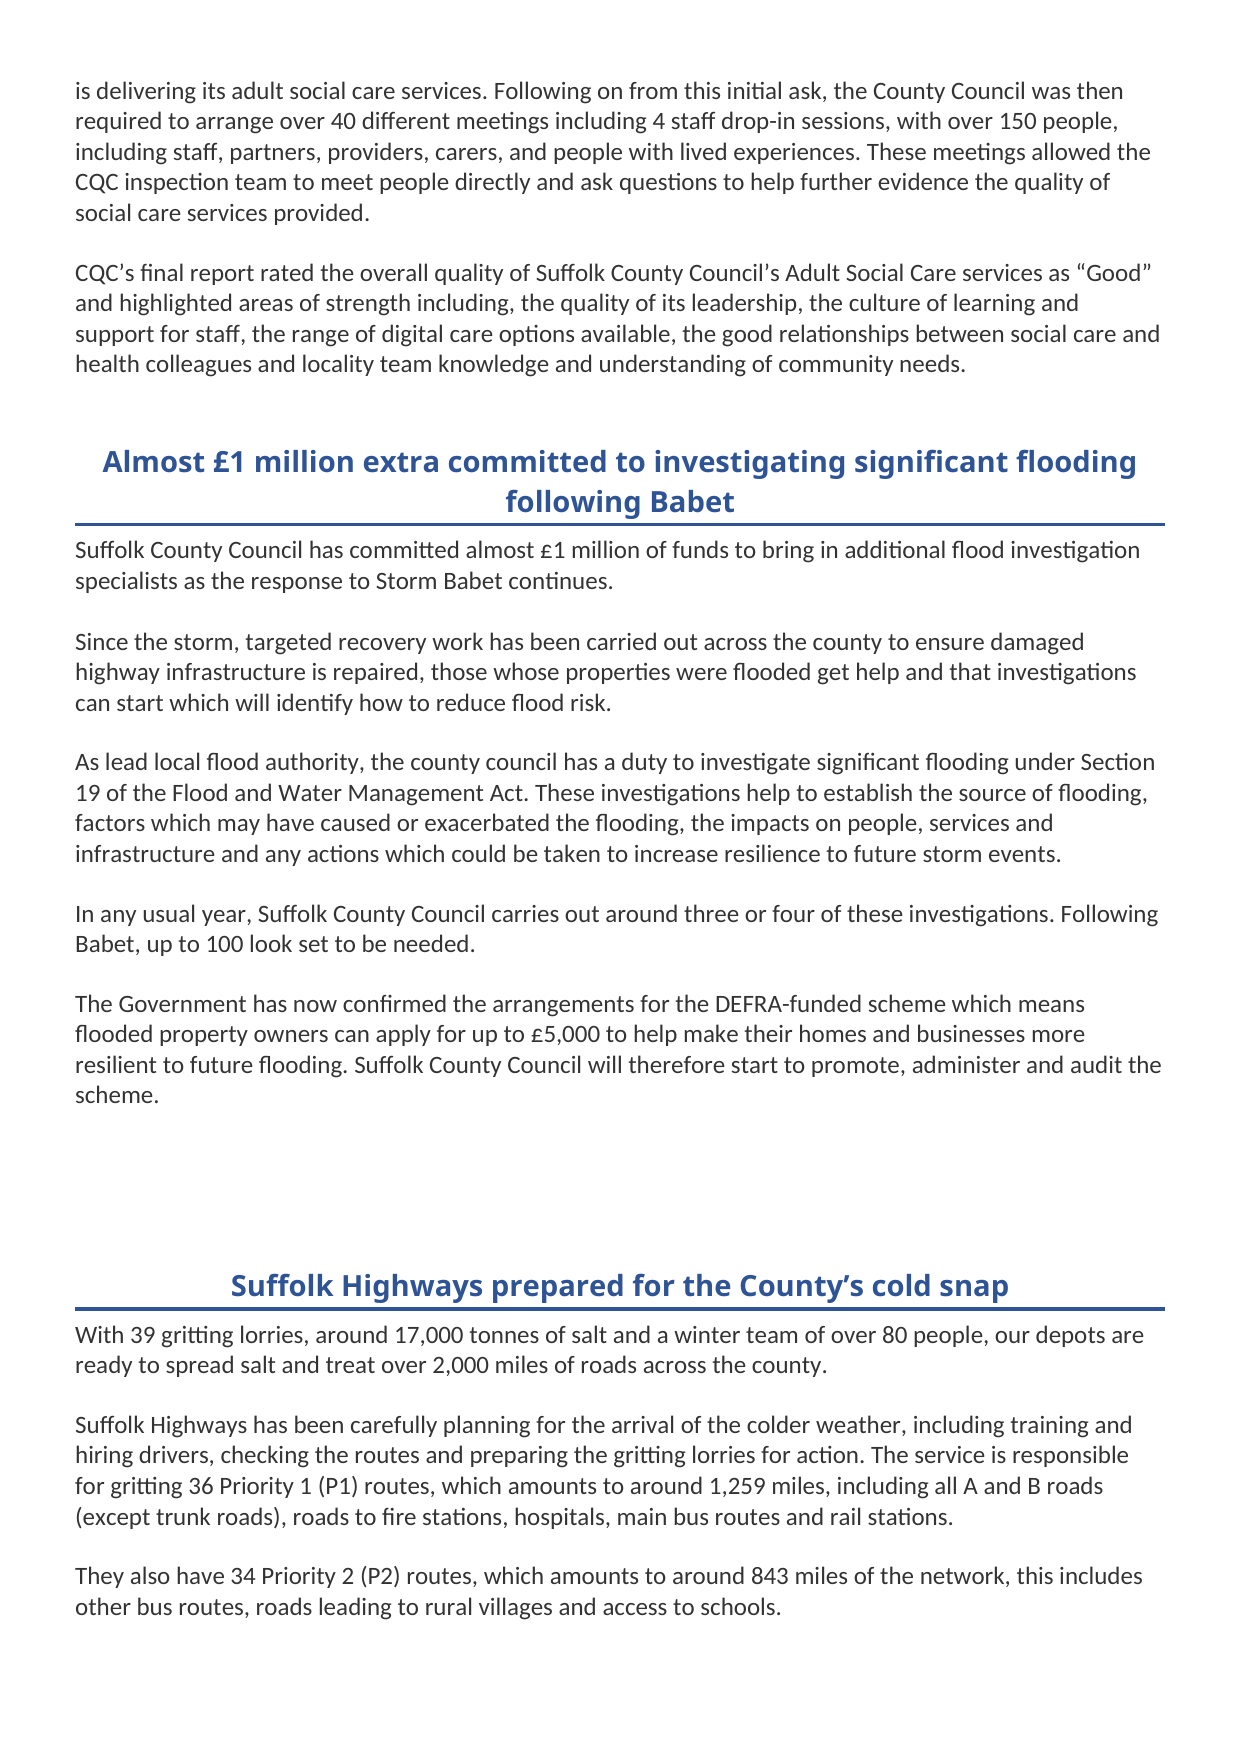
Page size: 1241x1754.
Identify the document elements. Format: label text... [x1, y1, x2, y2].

subtitle Almost £1 million extra committed to investigating significant flooding following Babet [75, 441, 1165, 523]
subtitle Suffolk Highways prepared for the County’s cold snap [75, 1266, 1165, 1307]
text Suffolk Highways has been carefully planning for the arrival of the colder weather, including training and hiring drivers, checking the routes and preparing the gritting lorries for action. The service is responsible for gritting 36 Priority 1 (P1) routes, which amounts to around 1,259 miles, including all A and B roads (except trunk roads), roads to fire stations, hospitals, main bus routes and rail stations. [75, 1409, 1165, 1531]
text They also have 34 Priority 2 (P2) routes, which amounts to around 843 miles of the network, this includes other bus routes, roads leading to rural villages and access to schools. [75, 1560, 1165, 1621]
text As lead local flood authority, the county council has a duty to investigate significant flooding under Section 19 of the Flood and Water Management Act. These investigations help to establish the source of flooding, factors which may have caused or exacerbated the flooding, the impacts on people, services and infrastructure and any actions which could be taken to increase resilience to future storm events. [75, 747, 1165, 869]
text CQC’s final report rated the overall quality of Suffolk County Council’s Adult Social Care services as “Good” and highlighted areas of strength including, the quality of its leadership, the culture of learning and support for staff, the range of digital care options available, the good relationships between social care and health colleagues and locality team knowledge and understanding of community needs. [75, 257, 1165, 379]
text Suffolk County Council has committed almost £1 million of funds to bring in additional flood investigation specialists as the response to Storm Babet continues. [75, 534, 1165, 595]
text Since the storm, targeted recovery work has been carried out across the county to ensure damaged highway infrastructure is repaired, those whose properties were flooded get help and that investigations can start which will identify how to reduce flood risk. [75, 626, 1165, 717]
text The Government has now confirmed the arrangements for the DEFRA-funded scheme which means flooded property owners can apply for up to £5,000 to help make their homes and businesses more resilient to future flooding. Suffolk County Council will therefore start to promote, administer and audit the scheme. [75, 988, 1165, 1110]
text In any usual year, Suffolk County Council carries out around three or four of these investigations. Following Babet, up to 100 look set to be needed. [75, 898, 1165, 959]
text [75, 75, 1165, 228]
text With 39 gritting lorries, around 17,000 tonnes of salt and a winter team of over 80 people, our depots are ready to spread salt and treat over 2,000 miles of roads across the county. [75, 1319, 1165, 1380]
